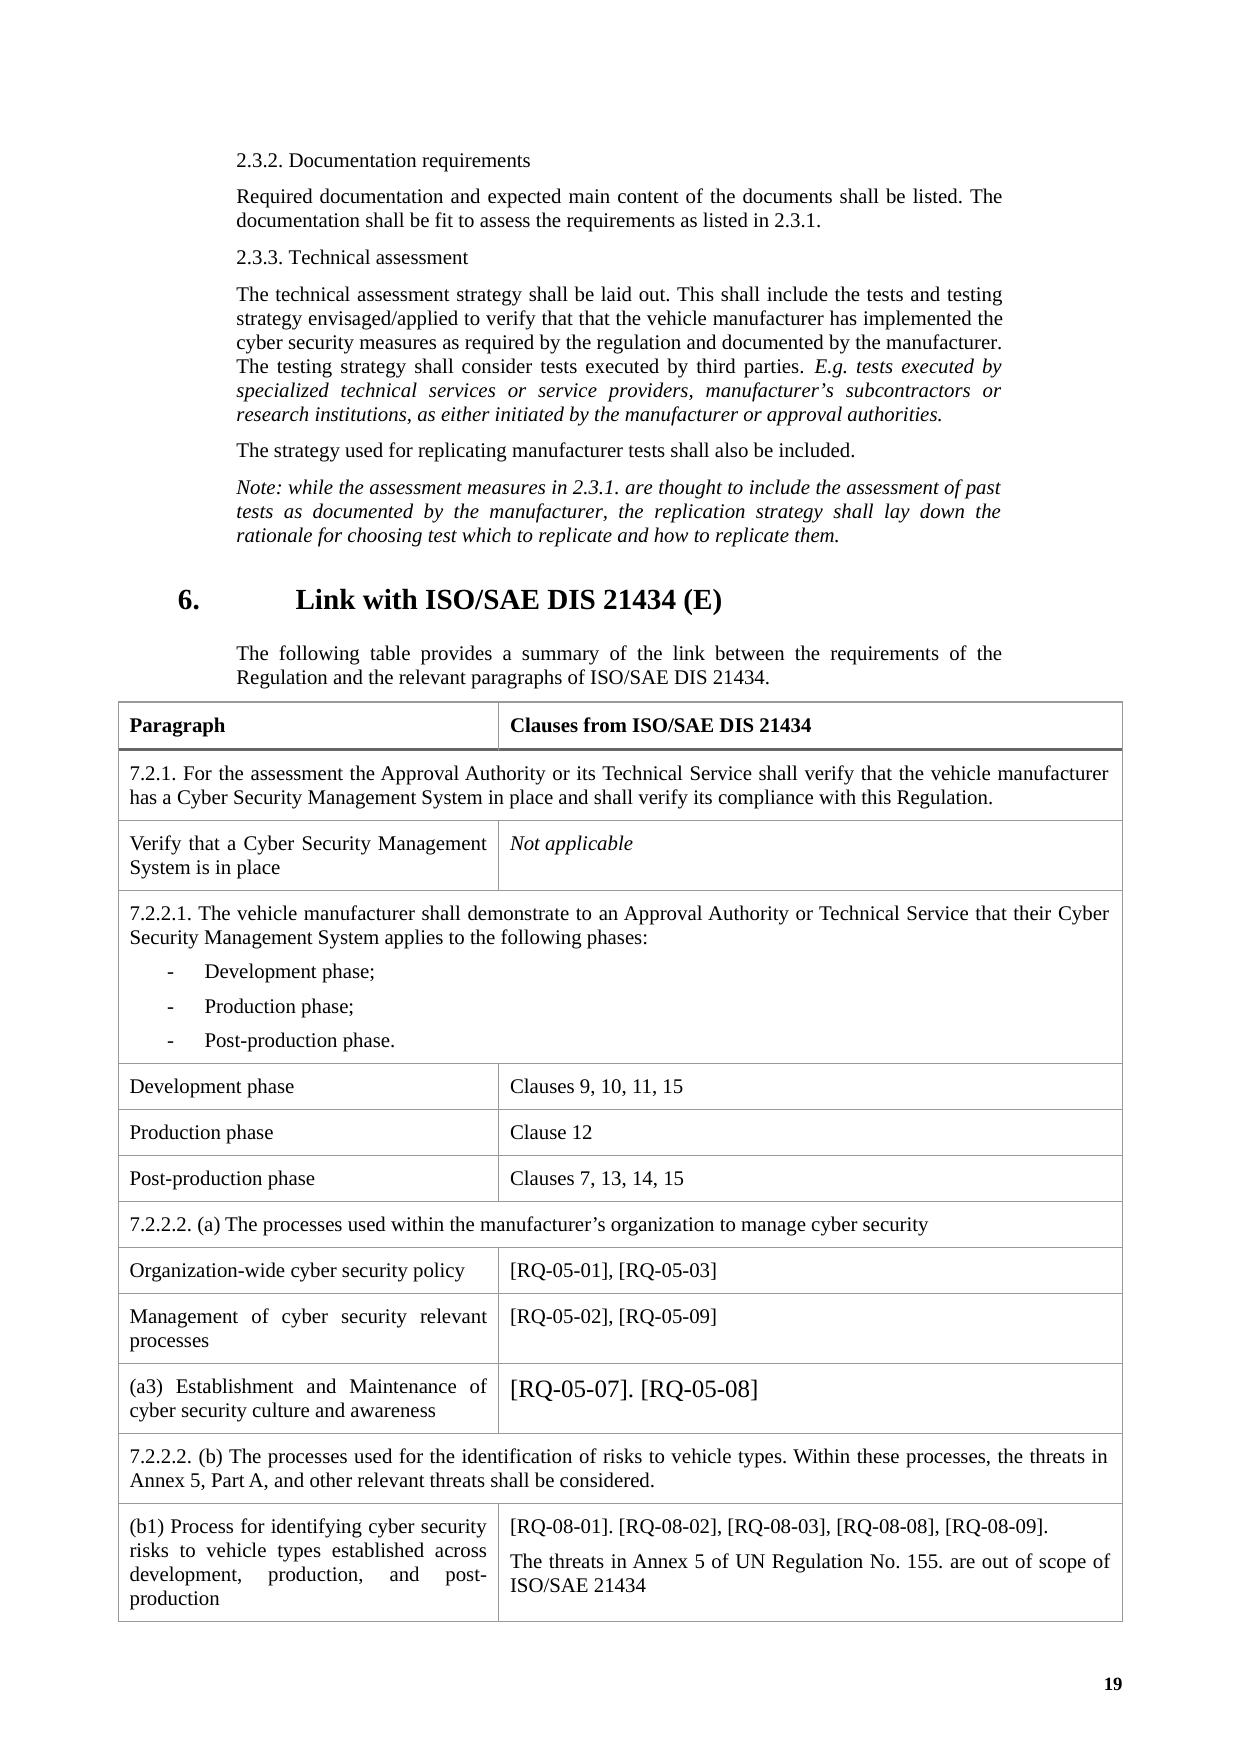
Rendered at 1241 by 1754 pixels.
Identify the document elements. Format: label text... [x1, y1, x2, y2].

table_cell 7.2.2.2. (a) The processes used within the manufacturer’s organization to manage cyber security [119, 1202, 1122, 1247]
text Note: while the assessment measures in 2.3.1. are thought to include the assessment of past tests as documented by the manufacturer, the replication strategy shall lay down the rationale for choosing test which to replicate and how to replicate them. [118, 475, 1004, 547]
table_cell 7.2.1. For the assessment the Approval Authority or its Technical Service shall verify that the vehicle manufacturer has a Cyber Security Management System in place and shall verify its compliance with this Regulation. [119, 751, 1122, 819]
table_cell [RQ-05-01], [RQ-05-03] [499, 1248, 1122, 1293]
text Required documentation and expected main content of the documents shall be listed. The documentation shall be fit to assess the requirements as listed in 2.3.1. [118, 184, 1004, 232]
table_cell 7.2.2.1. The vehicle manufacturer shall demonstrate to an Approval Authority or Technical Service that their Cyber Security Management System applies to the following phases: Development phase; Production phase; Post-production phase. [119, 891, 1122, 1063]
table_cell Post-production phase [119, 1156, 498, 1201]
text The technical assessment strategy shall be laid out. This shall include the tests and testing strategy envisaged/applied to verify that that the vehicle manufacturer has implemented the cyber security measures as required by the regulation and documented by the manufacturer. The testing strategy shall consider tests executed by third parties. E.g. tests executed by specialized technical services or service providers, manufacturer’s subcontractors or research institutions, as either initiated by the manufacturer or approval authorities. [118, 281, 1004, 426]
table_cell [RQ-08-01]. [RQ-08-02], [RQ-08-03], [RQ-08-08], [RQ-08-09]. The threats in Annex 5 of UN Regulation No. 155. are out of scope of ISO/SAE 21434 [499, 1504, 1122, 1621]
text 2.3.3. Technical assessment [236, 245, 1004, 269]
table_header Paragraph [119, 703, 498, 747]
table_cell Clause 12 [499, 1110, 1122, 1155]
text 6. Link with ISO/SAE DIS 21434 (E) [118, 584, 1004, 616]
table_cell Not applicable [499, 821, 1122, 889]
table_header Clauses from ISO/SAE DIS 21434 [499, 703, 1122, 747]
table_cell Clauses 7, 13, 14, 15 [499, 1156, 1122, 1201]
table_cell Production phase [119, 1110, 498, 1155]
text The following table provides a summary of the link between the requirements of the Regulation and the relevant paragraphs of ISO/SAE DIS 21434. [236, 641, 1004, 689]
table_cell Verify that a Cyber Security Management System is in place [119, 821, 498, 889]
table_cell (b1) Process for identifying cyber security risks to vehicle types established across development, production, and post-production [119, 1504, 498, 1621]
table_cell 7.2.2.2. (b) The processes used for the identification of risks to vehicle types. Within these processes, the threats in Annex 5, Part A, and other relevant threats shall be considered. [119, 1434, 1122, 1503]
table_cell Organization-wide cyber security policy [119, 1248, 498, 1293]
text The strategy used for replicating manufacturer tests shall also be included. [118, 438, 1004, 462]
text 2.3.2. Documentation requirements [236, 148, 1004, 172]
table_cell Management of cyber security relevant processes [119, 1294, 498, 1363]
table_cell Development phase [119, 1064, 498, 1109]
table_cell Clauses 9, 10, 11, 15 [499, 1064, 1122, 1109]
table_cell [RQ-05-02], [RQ-05-09] [499, 1294, 1122, 1363]
table_cell [RQ-05-07]. [RQ-05-08] [499, 1364, 1122, 1433]
table_cell (a3) Establishment and Maintenance of cyber security culture and awareness [119, 1364, 498, 1433]
